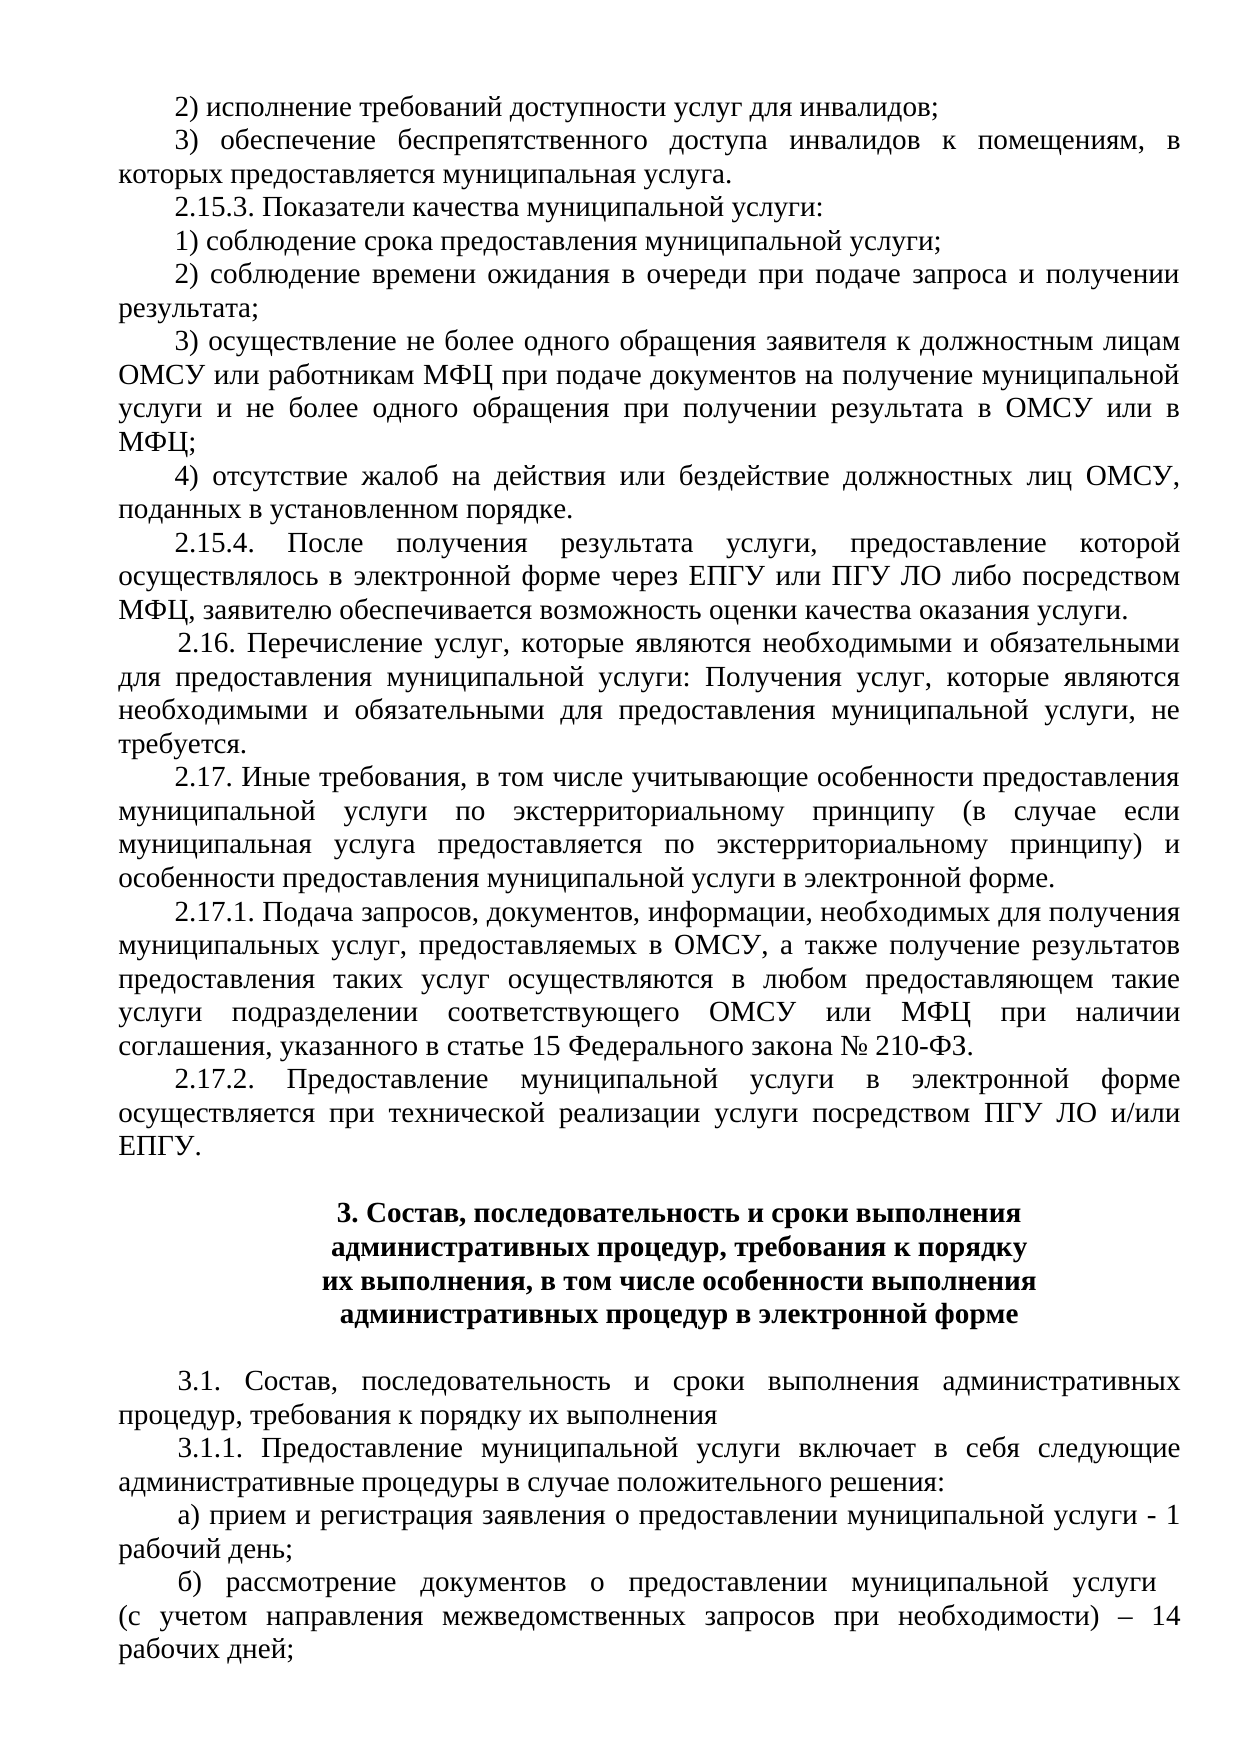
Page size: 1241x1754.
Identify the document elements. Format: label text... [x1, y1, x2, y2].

text 3) осуществление не более одного обращения заявителя к должностным лицам ОМСУ или работникам МФЦ при подаче документов на получение муниципальной услуги и не более одного обращения при получении результата в ОМСУ или в МФЦ; [118, 323, 1181, 458]
text административных процедур, требования к порядку [118, 1229, 1181, 1263]
text 3.1.1. Предоставление муниципальной услуги включает в себя следующие административные процедуры в случае положительного решения: [118, 1430, 1181, 1497]
text 3. Состав, последовательность и сроки выполнения [118, 1196, 1181, 1229]
text их выполнения, в том числе особенности выполнения [118, 1263, 1181, 1296]
text 2.17.1. Подача запросов, документов, информации, необходимых для получения муниципальных услуг, предоставляемых в ОМСУ, а также получение результатов предоставления таких услуг осуществляются в любом предоставляющем такие услуги подразделении соответствующего ОМСУ или МФЦ при наличии соглашения, указанного в статье 15 Федерального закона № 210-ФЗ. [118, 894, 1181, 1061]
text 2.17.2. Предоставление муниципальной услуги в электронной форме осуществляется при технической реализации услуги посредством ПГУ ЛО и/или ЕПГУ. [118, 1061, 1181, 1162]
text 3.1. Состав, последовательность и сроки выполнения административных процедур, требования к порядку их выполнения [118, 1363, 1181, 1430]
text 2.15.3. Показатели качества муниципальной услуги: [118, 189, 1181, 223]
text 3) обеспечение беспрепятственного доступа инвалидов к помещениям, в которых предоставляется муниципальная услуга. [118, 122, 1181, 189]
text 2) исполнение требований доступности услуг для инвалидов; [118, 89, 1181, 122]
text административных процедур в электронной форме [118, 1296, 1181, 1330]
text 2.15.4. После получения результата услуги, предоставление которой осуществлялось в электронной форме через ЕПГУ или ПГУ ЛО либо посредством МФЦ, заявителю обеспечивается возможность оценки качества оказания услуги. [118, 525, 1181, 625]
text а) прием и регистрация заявления о предоставлении муниципальной услуги - 1 рабочий день; [118, 1497, 1181, 1564]
text б) рассмотрение документов о предоставлении муниципальной услуги (с учетом направления межведомственных запросов при необходимости) – 14 рабочих дней; [118, 1564, 1181, 1665]
text 2.17. Иные требования, в том числе учитывающие особенности предоставления муниципальной услуги по экстерриториальному принципу (в случае если муниципальная услуга предоставляется по экстерриториальному принципу) и особенности предоставления муниципальной услуги в электронной форме. [118, 759, 1181, 894]
text 2.16. Перечисление услуг, которые являются необходимыми и обязательными для предоставления муниципальной услуги: Получения услуг, которые являются необходимыми и обязательными для предоставления муниципальной услуги, не требуется. [118, 625, 1181, 759]
text 1) соблюдение срока предоставления муниципальной услуги; [118, 223, 1181, 256]
text 2) соблюдение времени ожидания в очереди при подаче запроса и получении результата; [118, 256, 1181, 323]
text 4) отсутствие жалоб на действия или бездействие должностных лиц ОМСУ, поданных в установленном порядке. [118, 458, 1181, 525]
